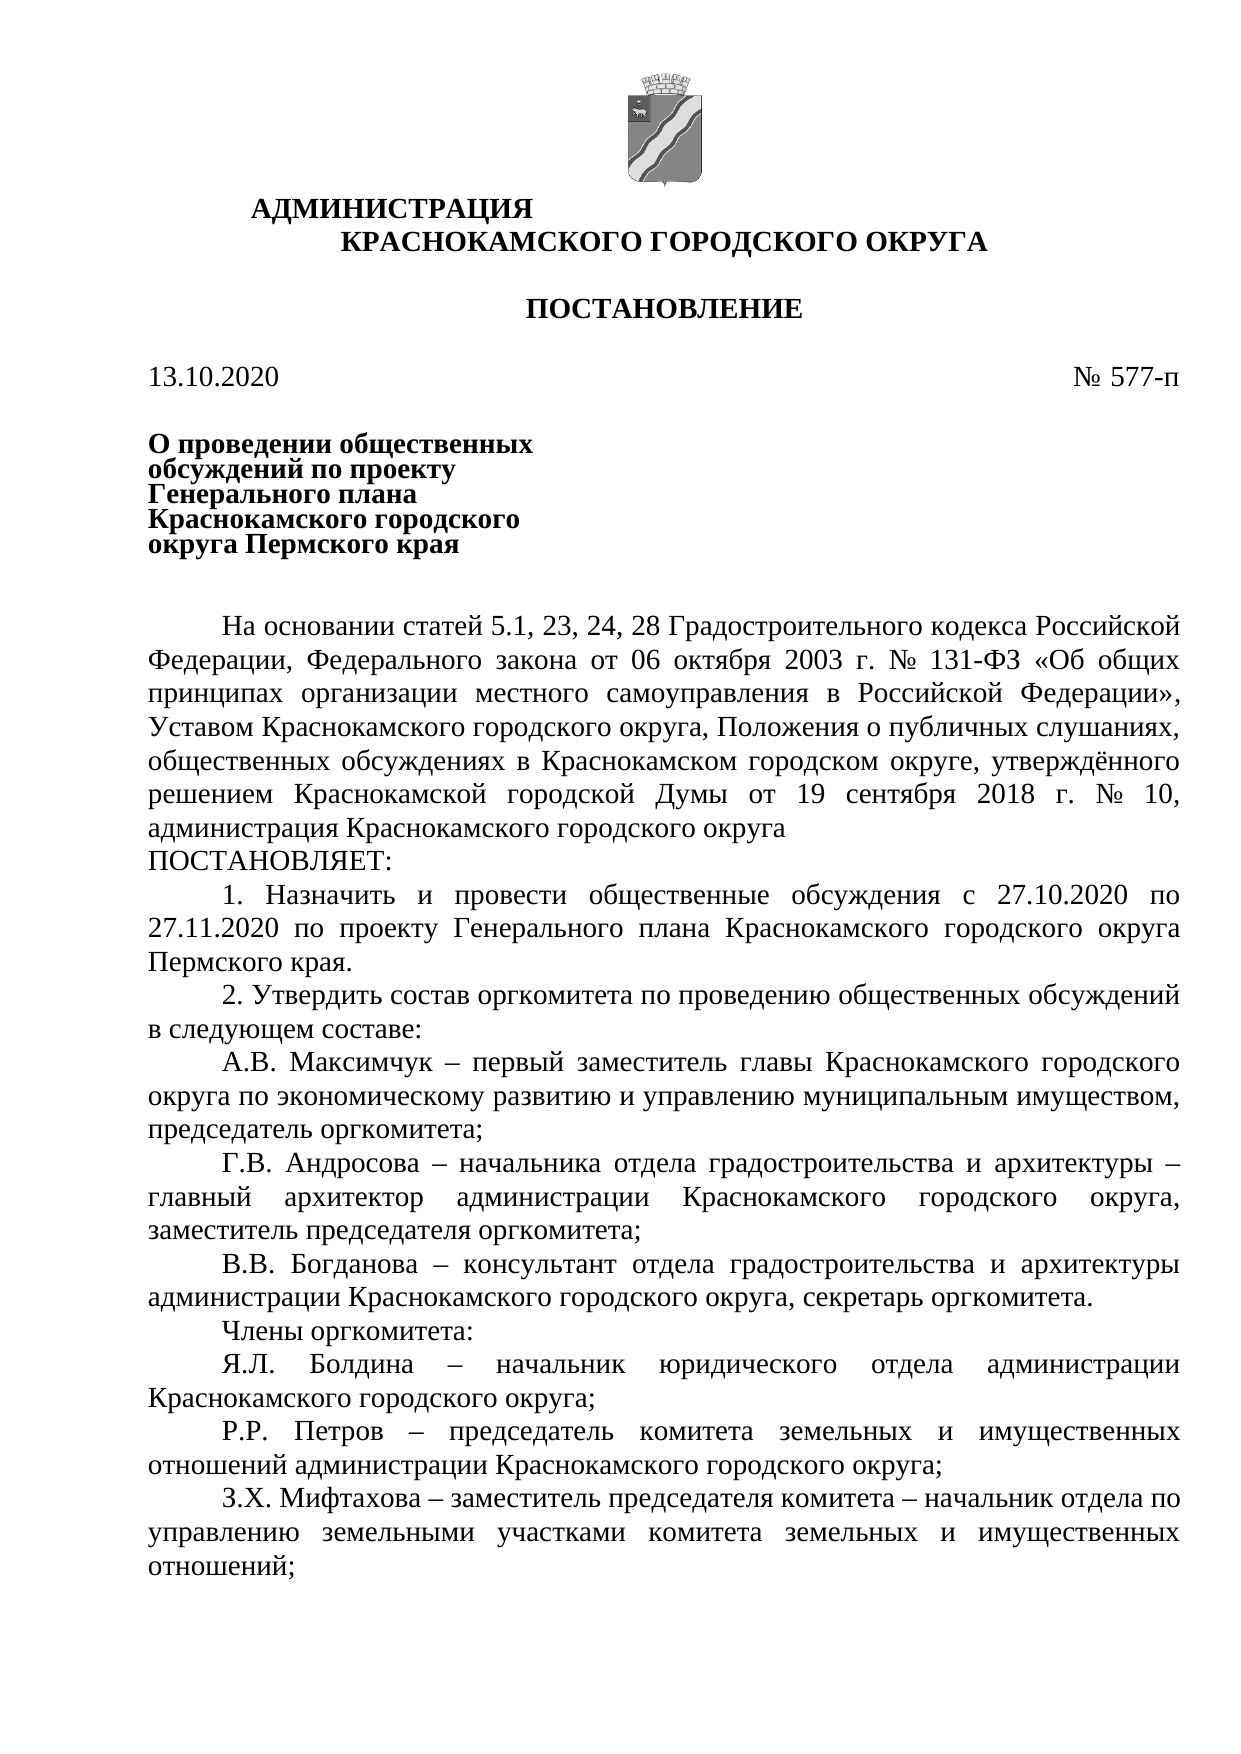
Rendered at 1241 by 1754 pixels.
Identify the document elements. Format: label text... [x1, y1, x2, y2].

title Члены оргкомитета: [148, 1313, 1181, 1346]
text ПОСТАНОВЛЯЕТ: [148, 843, 1181, 877]
title З.Х. Мифтахова – заместитель председателя комитета – начальник отдела по управлению земельными участками комитета земельных и имущественных отношений; [148, 1481, 1181, 1581]
text На основании статей 5.1, 23, 24, 28 Градостроительного кодекса Российской Федерации, Федерального закона от 06 октября . № 131-ФЗ «Об общих принципах организации местного самоуправления в Российской Федерации», Уставом Краснокамского городского округа, Положения о публичных слушаниях, общественных обсуждениях в Краснокамском городском округе, утверждённого решением Краснокамской городской Думы от 19 сентября 2018 г. № 10, администрация Краснокамского городского округа [148, 608, 1181, 843]
title В.В. Богданова – консультант отдела градостроительства и архитектуры администрации Краснокамского городского округа, секретарь оргкомитета. [148, 1246, 1181, 1313]
title Я.Л. Болдина – начальник юридического отдела администрации Краснокамского городского округа; [148, 1346, 1181, 1413]
title Г.В. Андросова – начальника отдела градостроительства и архитектуры – главный архитектор администрации Краснокамского городского округа, заместитель председателя оргкомитета; [148, 1145, 1181, 1246]
picture [620, 65, 711, 191]
title 2. Утвердить состав оргкомитета по проведению общественных обсуждений в следующем составе: [148, 977, 1181, 1044]
text ПОСТАНОВЛЕНИЕ [148, 292, 1181, 325]
title 1. Назначить и провести общественные обсуждения с 27.10.2020 по 27.11.2020 по проекту Генерального плана Краснокамского городского округа Пермского края. [148, 877, 1181, 977]
title Р.Р. Петров – председатель комитета земельных и имущественных отношений администрации Краснокамского городского округа; [148, 1413, 1181, 1481]
text 13.10.2020 № 577-п . [148, 359, 1181, 421]
title О проведении общественных обсуждений по проекту Генерального плана Краснокамского городского округа Пермского края [148, 433, 591, 558]
text КРАСНОКАМСКОГО ГОРОДСКОГО ОКРУГА [148, 224, 1181, 258]
text АДМИНИСТРАЦИЯ [148, 191, 1181, 224]
title А.В. Максимчук – первый заместитель главы Краснокамского городского округа по экономическому развитию и управлению муниципальным имуществом, председатель оргкомитета; [148, 1044, 1181, 1145]
